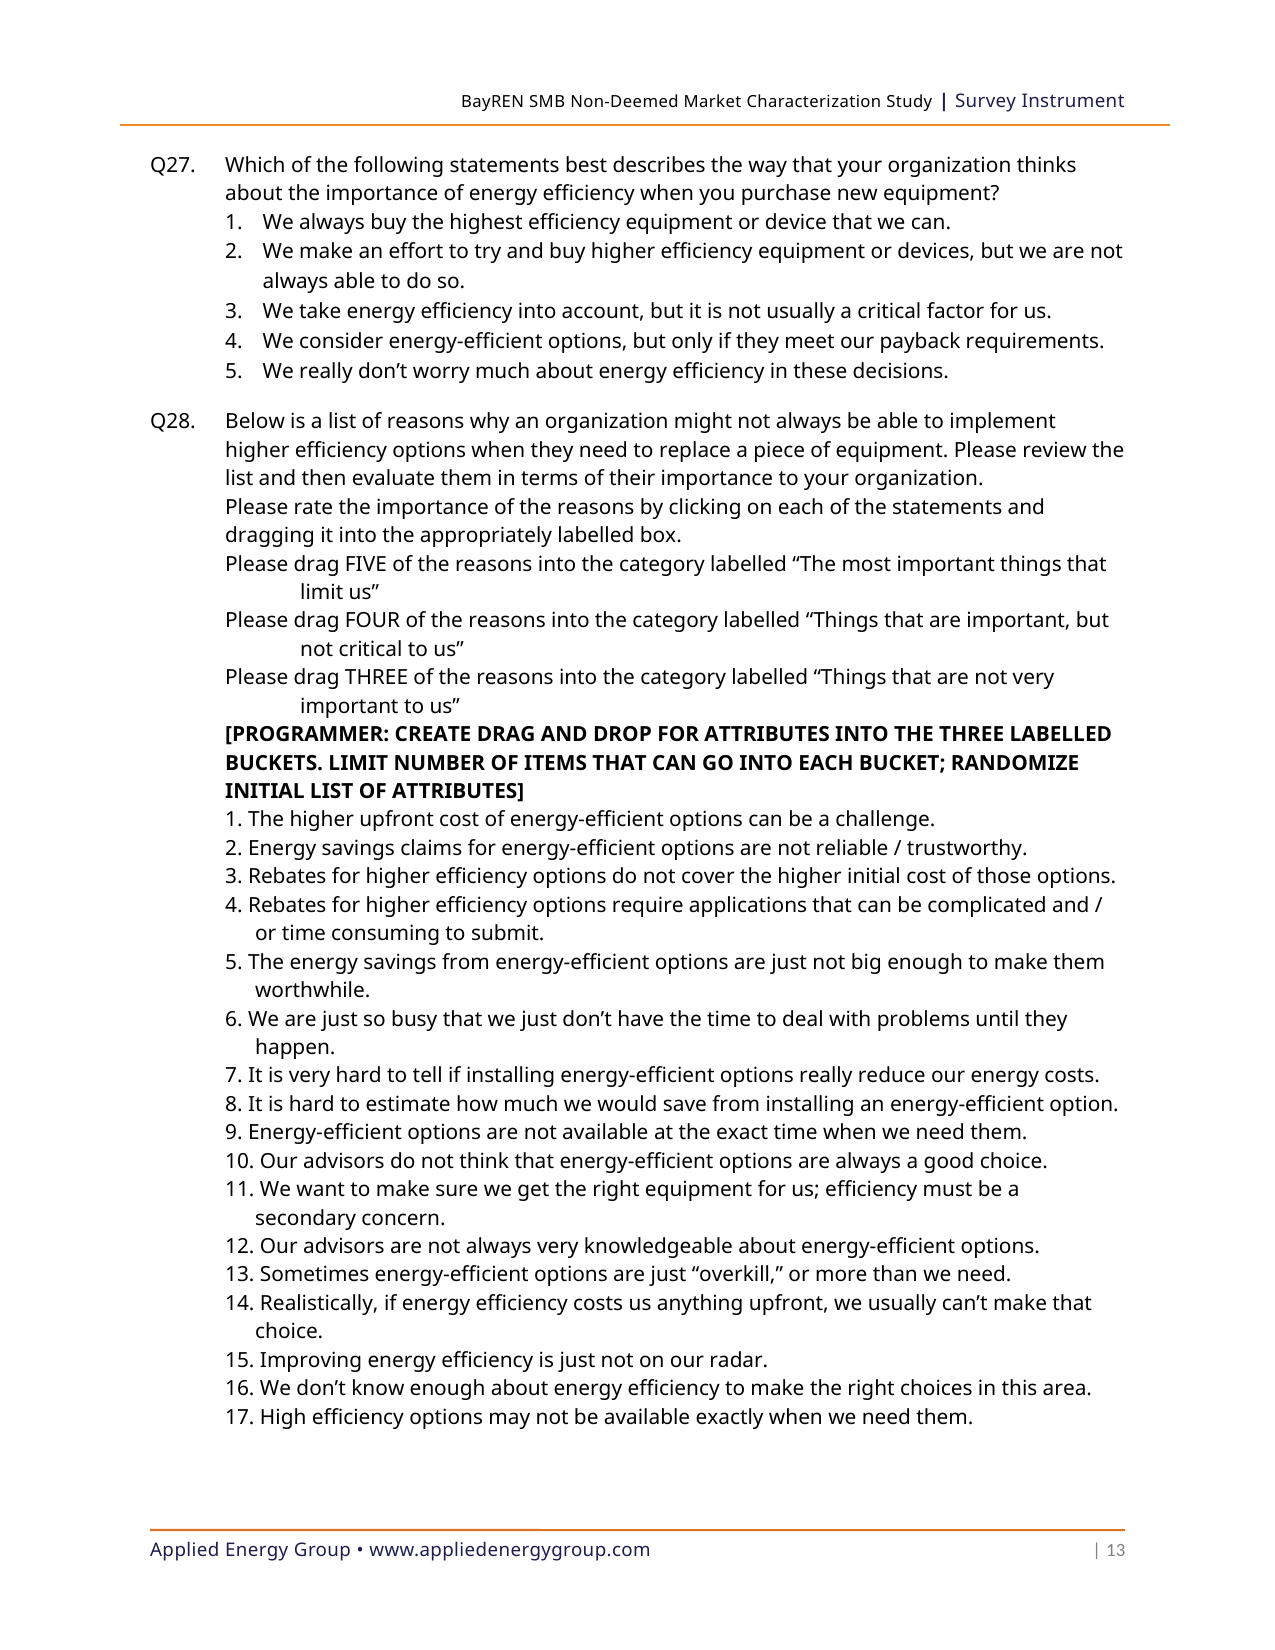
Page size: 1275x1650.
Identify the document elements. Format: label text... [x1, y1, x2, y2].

text 8. It is hard to estimate how much we would save from installing an energy-efficient option. [225, 1089, 1125, 1117]
text [PROGRAMMER: CREATE DRAG AND DROP FOR ATTRIBUTES INTO THE THREE LABELLED BUCKETS. LIMIT NUMBER OF ITEMS THAT CAN GO INTO EACH BUCKET; RANDOMIZE INITIAL LIST OF ATTRIBUTES] [225, 719, 1125, 804]
text 17. High efficiency options may not be available exactly when we need them. [225, 1402, 1125, 1430]
text Please drag FOUR of the reasons into the category labelled “Things that are important, but not critical to us” [225, 606, 1125, 662]
text 2. Energy savings claims for energy-efficient options are not reliable / trustworthy. [225, 833, 1125, 861]
list We always buy the highest efficiency equipment or device that we can. [225, 207, 1125, 235]
text 15. Improving energy efficiency is just not on our radar. [225, 1345, 1125, 1373]
text 9. Energy-efficient options are not available at the exact time when we need them. [225, 1117, 1125, 1146]
text Q27. Which of the following statements best describes the way that your organization thinks about the importance of energy efficiency when you purchase new equipment? [150, 150, 1125, 207]
text 3. Rebates for higher efficiency options do not cover the higher initial cost of those options. [225, 861, 1125, 890]
list We make an effort to try and buy higher efficiency equipment or devices, but we are not always able to do so. [225, 237, 1125, 295]
text 1. The higher upfront cost of energy-efficient options can be a challenge. [225, 804, 1125, 833]
text Please drag FIVE of the reasons into the category labelled “The most important things that limit us” [225, 549, 1125, 606]
text 11. We want to make sure we get the right equipment for us; efficiency must be a secondary concern. [225, 1174, 1125, 1231]
text 5. The energy savings from energy-efficient options are just not big enough to make them worthwhile. [225, 947, 1125, 1004]
text 4. Rebates for higher efficiency options require applications that can be complicated and / or time consuming to submit. [225, 890, 1125, 947]
text Please rate the importance of the reasons by clicking on each of the statements and dragging it into the appropriately labelled box. [225, 492, 1125, 549]
list We consider energy-efficient options, but only if they meet our payback requirements. [225, 326, 1125, 354]
text Q28. Below is a list of reasons why an organization might not always be able to implement higher efficiency options when they need to replace a piece of equipment. Please review the list and then evaluate them in terms of their importance to your organization. [150, 406, 1125, 492]
text 6. We are just so busy that we just don’t have the time to deal with problems until they happen. [225, 1004, 1125, 1061]
text 13. Sometimes energy-efficient options are just “overkill,” or more than we need. [225, 1259, 1125, 1288]
text 10. Our advisors do not think that energy-efficient options are always a good choice. [225, 1146, 1125, 1174]
text 16. We don’t know enough about energy efficiency to make the right choices in this area. [225, 1373, 1125, 1402]
list We take energy efficiency into account, but it is not usually a critical factor for us. [225, 296, 1125, 325]
text Please drag THREE of the reasons into the category labelled “Things that are not very important to us” [225, 662, 1125, 719]
list We really don’t worry much about energy efficiency in these decisions. [225, 356, 1125, 384]
text 7. It is very hard to tell if installing energy-efficient options really reduce our energy costs. [225, 1061, 1125, 1089]
text 14. Realistically, if energy efficiency costs us anything upfront, we usually can’t make that choice. [225, 1288, 1125, 1345]
text 12. Our advisors are not always very knowledgeable about energy-efficient options. [225, 1231, 1125, 1259]
